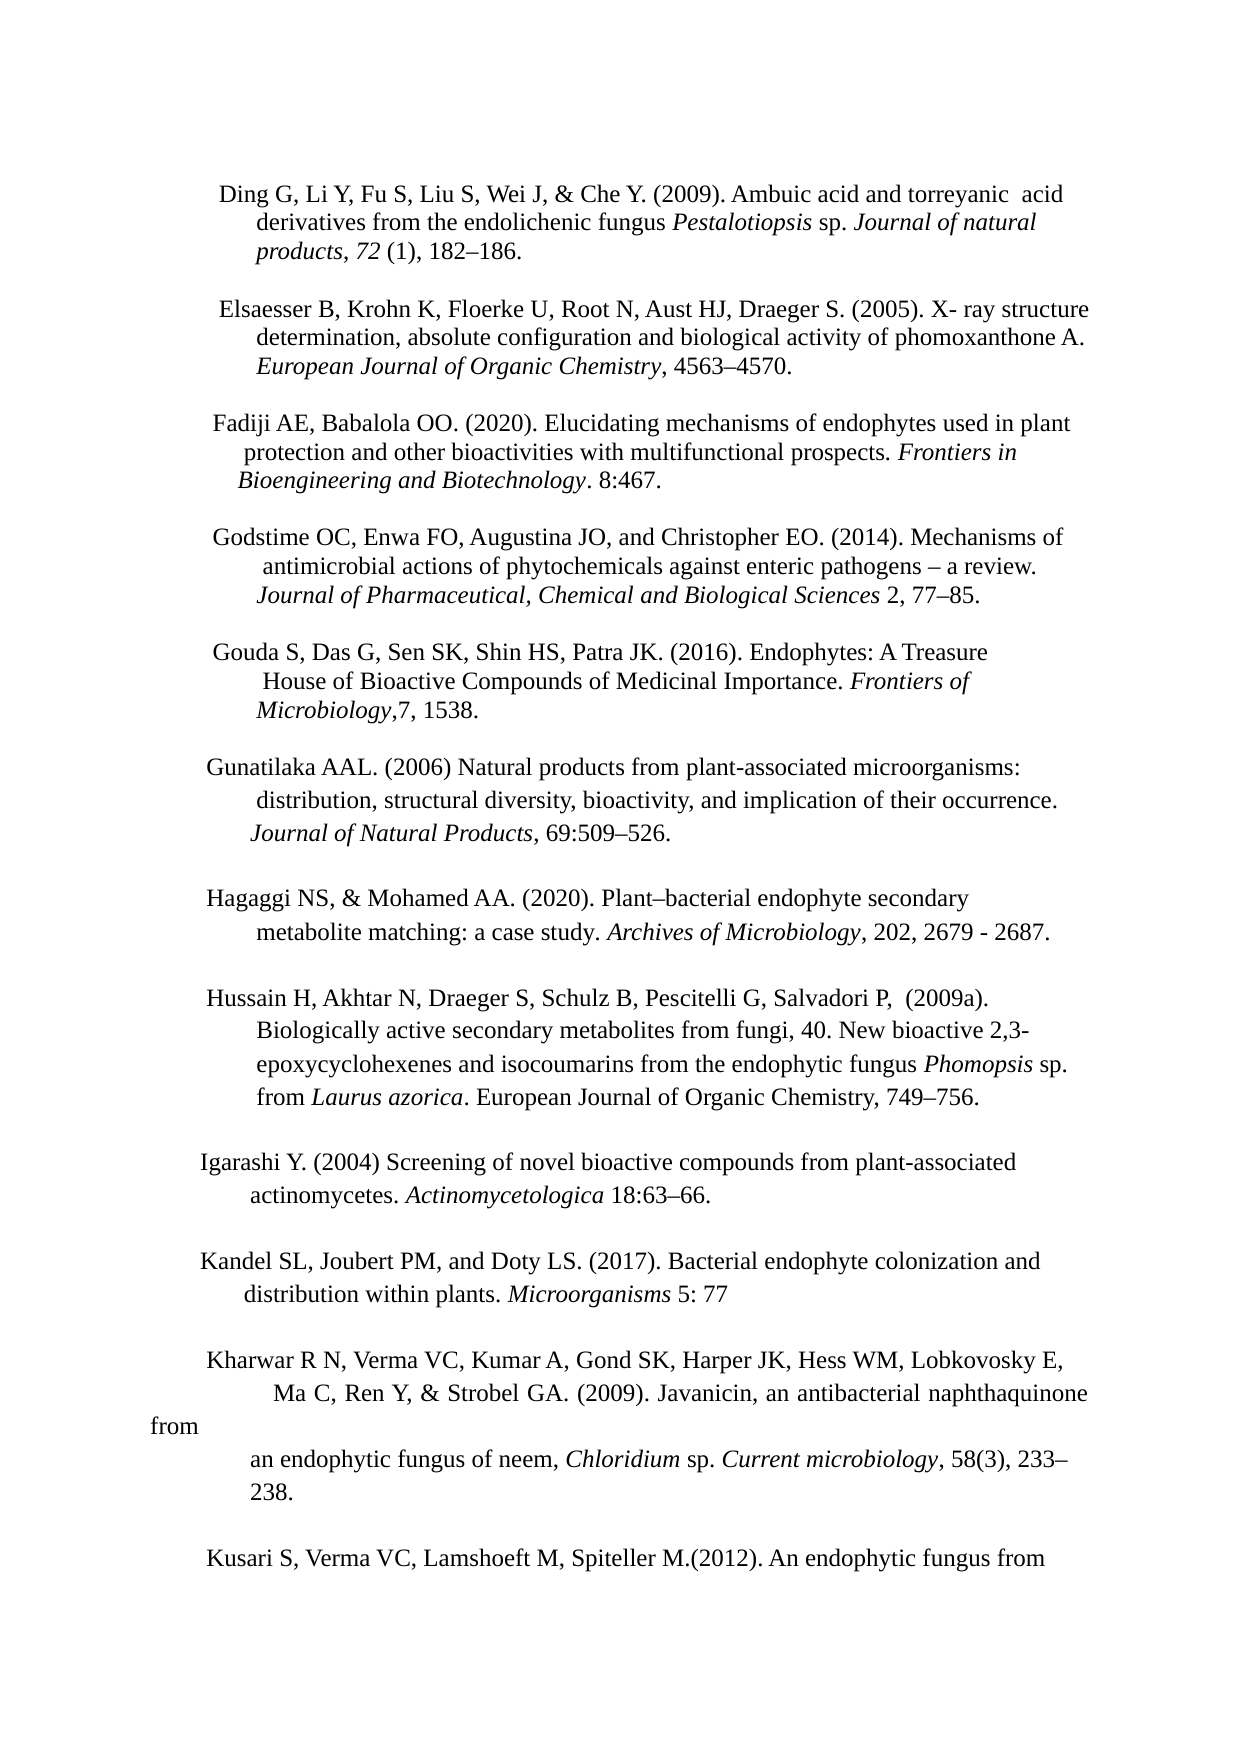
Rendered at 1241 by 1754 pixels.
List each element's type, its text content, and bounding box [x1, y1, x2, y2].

text Gunatilaka AAL. (2006) Natural products from plant-associated microorganisms: [150, 752, 1090, 781]
text Hussain H, Akhtar N, Draeger S, Schulz B, Pescitelli G, Salvadori P, (2009a). [150, 983, 1090, 1011]
text Gouda S, Das G, Sen SK, Shin HS, Patra JK. (2016). Endophytes: A Treasure [150, 637, 1090, 666]
text 238. [150, 1477, 1090, 1506]
text Journal of Natural Products, 69:509–526. [150, 818, 1090, 847]
text House of Bioactive Compounds of Medicinal Importance. Frontiers of [150, 666, 1090, 695]
text Microbiology,7, 1538. [150, 695, 1090, 723]
text an endophytic fungus of neem, Chloridium sp. Current microbiology, 58(3), 233– [150, 1444, 1090, 1473]
text Ma C, Ren Y, & Strobel GA. (2009). Javanicin, an antibacterial naphthaquinone from [150, 1378, 1090, 1440]
text Bioengineering and Biotechnology. 8:467. [150, 466, 1090, 494]
text Kusari S, Verma VC, Lamshoeft M, Spiteller M.(2012). An endophytic fungus from [150, 1543, 1090, 1572]
text antimicrobial actions of phytochemicals against enteric pathogens – a review. [150, 551, 1090, 580]
text Elsaesser B, Krohn K, Floerke U, Root N, Aust HJ, Draeger S. (2005). X- ray structure [150, 294, 1090, 322]
text from Laurus azorica. European Journal of Organic Chemistry, 749–756. [150, 1082, 1090, 1110]
text derivatives from the endolichenic fungus Pestalotiopsis sp. Journal of natural [150, 207, 1090, 236]
text Kharwar R N, Verma VC, Kumar A, Gond SK, Harper JK, Hess WM, Lobkovosky E, [150, 1345, 1090, 1374]
text Fadiji AE, Babalola OO. (2020). Elucidating mechanisms of endophytes used in plant [150, 408, 1090, 437]
text distribution within plants. Microorganisms 5: 77 [150, 1279, 1090, 1308]
text metabolite matching: a case study. Archives of Microbiology, 202, 2679 - 2687. [150, 917, 1090, 945]
text Kandel SL, Joubert PM, and Doty LS. (2017). Bacterial endophyte colonization and [150, 1246, 1090, 1275]
text European Journal of Organic Chemistry, 4563–4570. [150, 351, 1090, 380]
text distribution, structural diversity, bioactivity, and implication of their occurrence. [150, 785, 1090, 814]
text epoxycyclohexenes and isocoumarins from the endophytic fungus Phomopsis sp. [150, 1049, 1090, 1077]
text Hagaggi NS, & Mohamed AA. (2020). Plant–bacterial endophyte secondary [150, 883, 1090, 912]
text Ding G, Li Y, Fu S, Liu S, Wei J, & Che Y. (2009). Ambuic acid and torreyanic acid [150, 179, 1090, 207]
text Godstime OC, Enwa FO, Augustina JO, and Christopher EO. (2014). Mechanisms of [150, 522, 1090, 551]
text protection and other bioactivities with multifunctional prospects. Frontiers in [150, 437, 1090, 466]
text Journal of Pharmaceutical, Chemical and Biological Sciences 2, 77–85. [150, 580, 1090, 608]
text Igarashi Y. (2004) Screening of novel bioactive compounds from plant-associated [150, 1147, 1090, 1176]
text products, 72 (1), 182–186. [150, 236, 1090, 265]
text Biologically active secondary metabolites from fungi, 40. New bioactive 2,3- [150, 1016, 1090, 1044]
text determination, absolute configuration and biological activity of phomoxanthone A. [150, 322, 1090, 351]
text actinomycetes. Actinomycetologica 18:63–66. [150, 1180, 1090, 1209]
